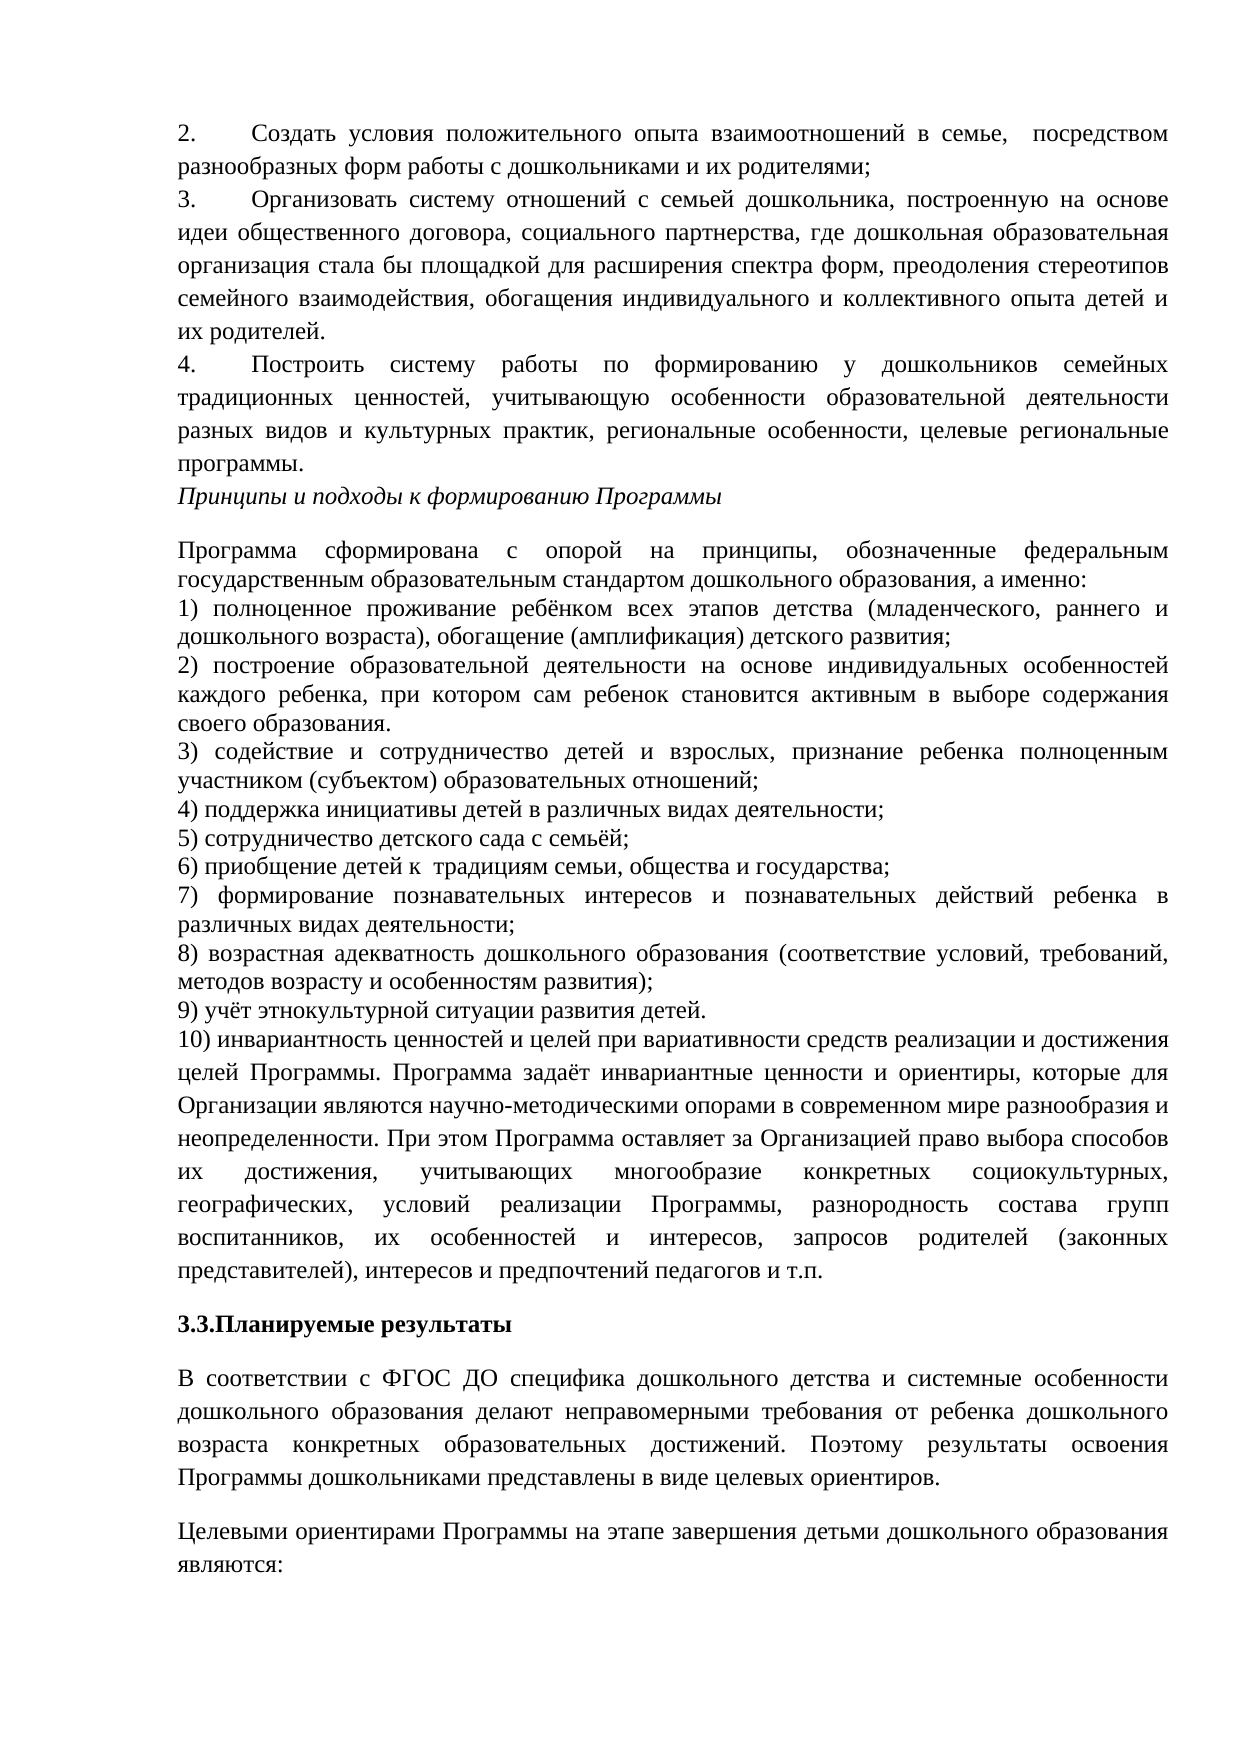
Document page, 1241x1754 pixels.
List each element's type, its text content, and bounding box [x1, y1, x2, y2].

text Принципы и подходы к формированию Программы [177, 481, 1169, 510]
text 8) возрастная адекватность дошкольного образования (соответствие условий, требований, методов возрасту и особенностям развития); [177, 938, 1169, 995]
list Построить систему работы по формированию у дошкольников семейных традиционных ценностей, учитывающую особенности образовательной деятельности разных видов и культурных практик, региональные особенности, целевые региональные программы. [177, 349, 1169, 477]
text 1) полноценное проживание ребёнком всех этапов детства (младенческого, раннего и дошкольного возраста), обогащение (амплификация) детского развития; [177, 593, 1169, 650]
text 6) приобщение детей к традициям семьи, общества и государства; [177, 851, 1169, 880]
text 3.3.Планируемые результаты [177, 1309, 1169, 1338]
list Организовать систему отношений с семьей дошкольника, построенную на основе идеи общественного договора, социального партнерства, где дошкольная образовательная организация стала бы площадкой для расширения спектра форм, преодоления стереотипов семейного взаимодействия, обогащения индивидуального и коллективного опыта детей и их родителей. [177, 184, 1169, 345]
list Создать условия положительного опыта взаимоотношений в семье, посредством разнообразных форм работы с дошкольниками и их родителями; [177, 118, 1169, 180]
text 4) поддержка инициативы детей в различных видах деятельности; [177, 794, 1169, 823]
text В соответствии с ФГОС ДО специфика дошкольного детства и системные особенности дошкольного образования делают неправомерными требования от ребенка дошкольного возраста конкретных образовательных достижений. Поэтому результаты освоения Программы дошкольниками представлены в виде целевых ориентиров. [177, 1363, 1169, 1491]
text 5) сотрудничество детского сада с семьёй; [177, 823, 1169, 851]
text 9) учёт этнокультурной ситуации развития детей. [177, 995, 1169, 1024]
text Программа сформирована с опорой на принципы, обозначенные федеральным государственным образовательным стандартом дошкольного образования, а именно: [177, 535, 1169, 593]
text 2) построение образовательной деятельности на основе индивидуальных особенностей каждого ребенка, при котором сам ребенок становится активным в выборе содержания своего образования. [177, 650, 1169, 736]
text Целевыми ориентирами Программы на этапе завершения детьми дошкольного образования являются: [177, 1516, 1169, 1577]
text 3) содействие и сотрудничество детей и взрослых, признание ребенка полноценным участником (субъектом) образовательных отношений; [177, 736, 1169, 794]
text 10) инвариантность ценностей и целей при вариативности средств реализации и достижения целей Программы. Программа задаёт инвариантные ценности и ориентиры, которые для Организации являются научно-методическими опорами в современном мире разнообразия и неопределенности. При этом Программа оставляет за Организацией право выбора способов их достижения, учитывающих многообразие конкретных социокультурных, географических, условий реализации Программы, разнородность состава групп воспитанников, их особенностей и интересов, запросов родителей (законных представителей), интересов и предпочтений педагогов и т.п. [177, 1024, 1169, 1284]
text 7) формирование познавательных интересов и познавательных действий ребенка в различных видах деятельности; [177, 880, 1169, 938]
